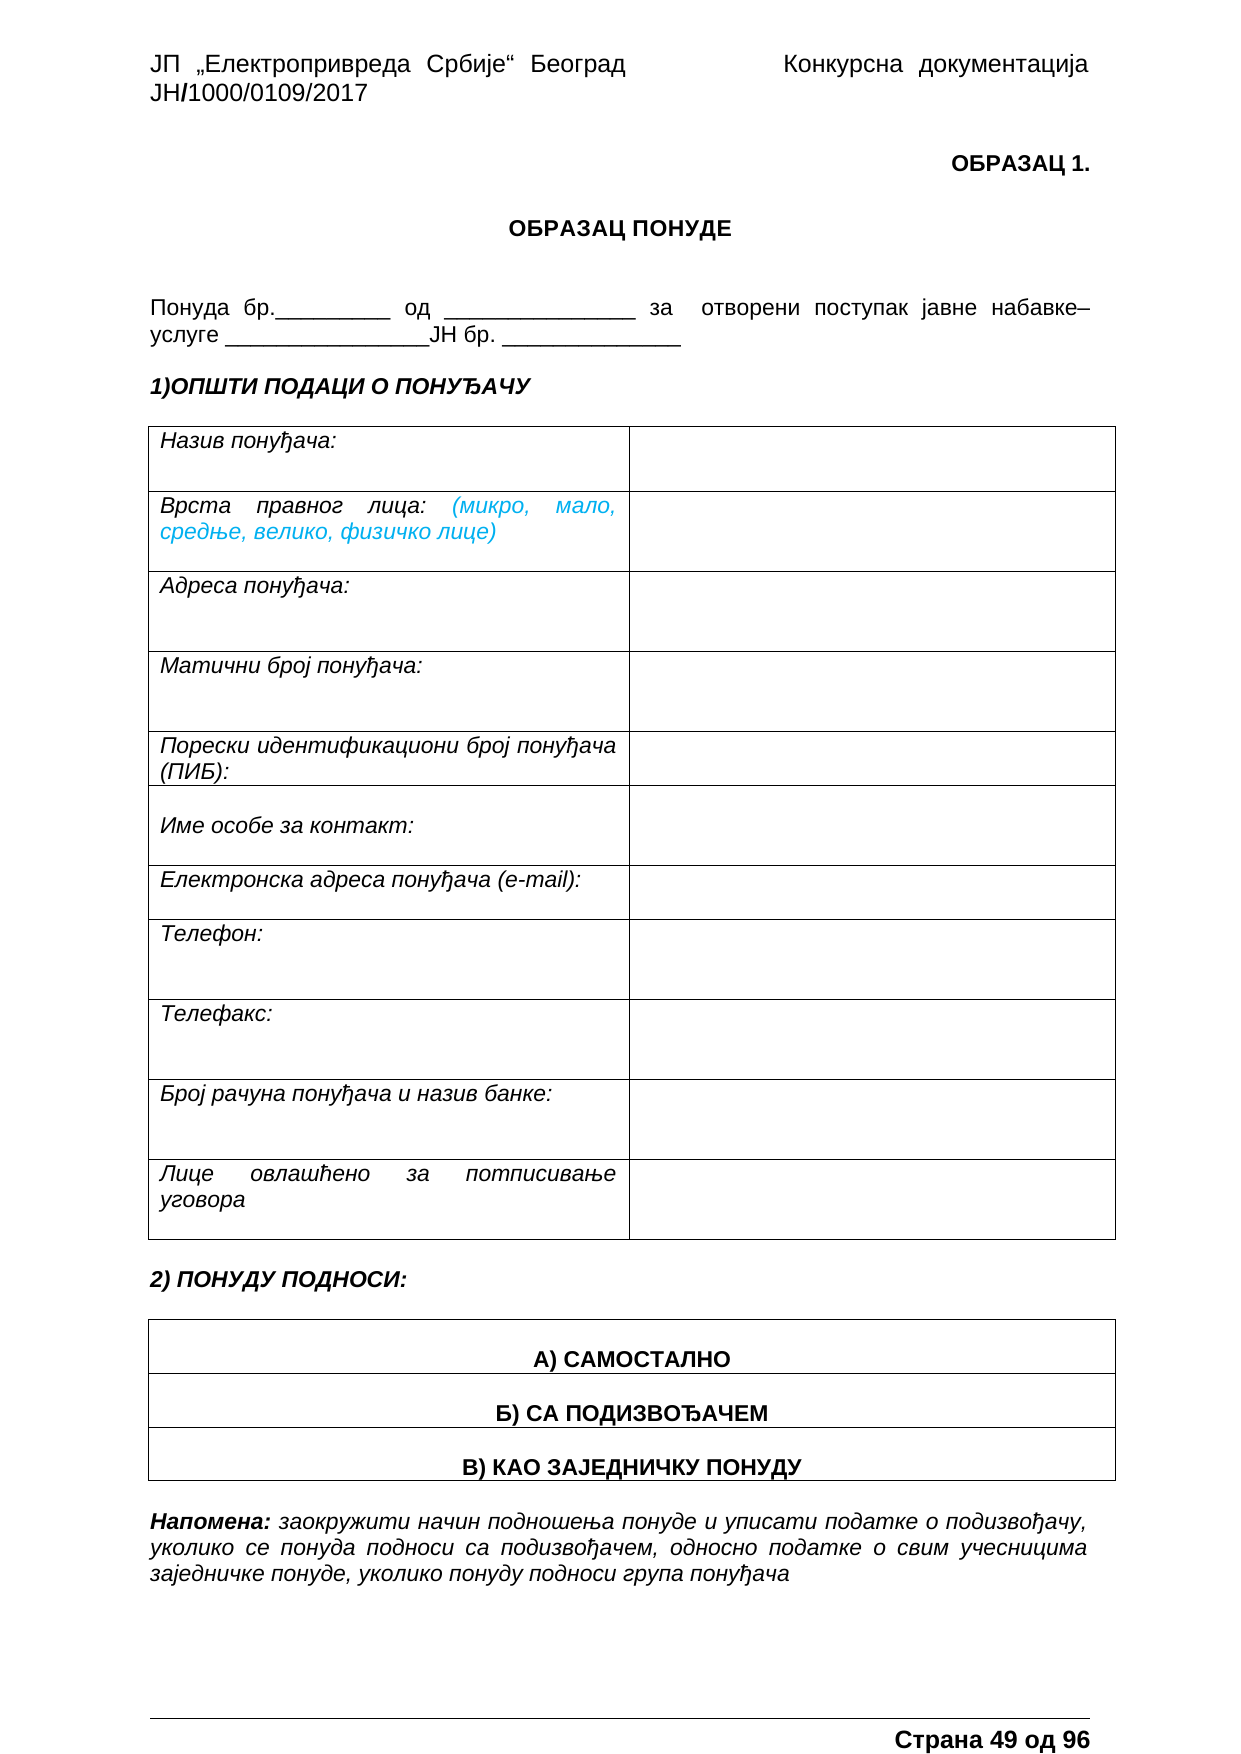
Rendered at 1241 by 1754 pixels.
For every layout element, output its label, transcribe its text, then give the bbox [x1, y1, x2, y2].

text 2) ПОНУДУ ПОДНОСИ: [150, 1266, 1090, 1293]
table_cell Матични број понуђача: [149, 652, 629, 731]
table_cell Врста правног лица: (микро, мало, средње, велико, физичко лице) [149, 492, 629, 571]
table_cell Порески идентификациони број понуђача (ПИБ): [149, 732, 629, 785]
table_cell [630, 572, 1115, 651]
text ОБРАЗАЦ 1. [150, 150, 1090, 176]
table_cell [630, 1080, 1115, 1159]
table_cell Телефон: [149, 920, 629, 999]
table_cell Телефакс: [149, 1000, 629, 1079]
table_cell [630, 786, 1115, 865]
table_header А) САМОСТАЛНО [149, 1320, 1115, 1373]
text ОБРАЗАЦ ПОНУДЕ [150, 215, 1090, 242]
text Напомена: заокружити начин подношења понуде и уписати податке о подизвођачу, уколико се понуда подноси са подизвођачем, односно податке о свим учесницима заједничке понуде, уколико понуду подноси група понуђача [150, 1508, 1090, 1587]
table_header Назив понуђача: [149, 427, 629, 491]
table_cell Име особе за контакт: [149, 786, 629, 865]
text Понуда бр._________ од _______________ за отворени поступак јавне набавке– услуге ________________ЈН бр. ______________ [150, 294, 1090, 347]
table_cell Лице овлашћено за потписивање уговора [149, 1160, 629, 1239]
table_cell Број рачуна понуђача и назив банке: [149, 1080, 629, 1159]
table_cell В) КАО ЗАЈЕДНИЧКУ ПОНУДУ [149, 1428, 1115, 1480]
table_cell Адреса понуђача: [149, 572, 629, 651]
table_cell [630, 866, 1115, 918]
table_cell Б) СА ПОДИЗВОЂАЧЕМ [149, 1374, 1115, 1427]
table_header [630, 427, 1115, 491]
table_cell [630, 1160, 1115, 1239]
text 1)ОПШТИ ПОДАЦИ О ПОНУЂАЧУ [150, 373, 1090, 400]
table_cell [630, 652, 1115, 731]
table_cell [630, 492, 1115, 571]
table_cell [630, 732, 1115, 785]
table_cell [630, 1000, 1115, 1079]
table_cell Електронска адреса понуђача (e-mail): [149, 866, 629, 918]
table_cell [630, 920, 1115, 999]
